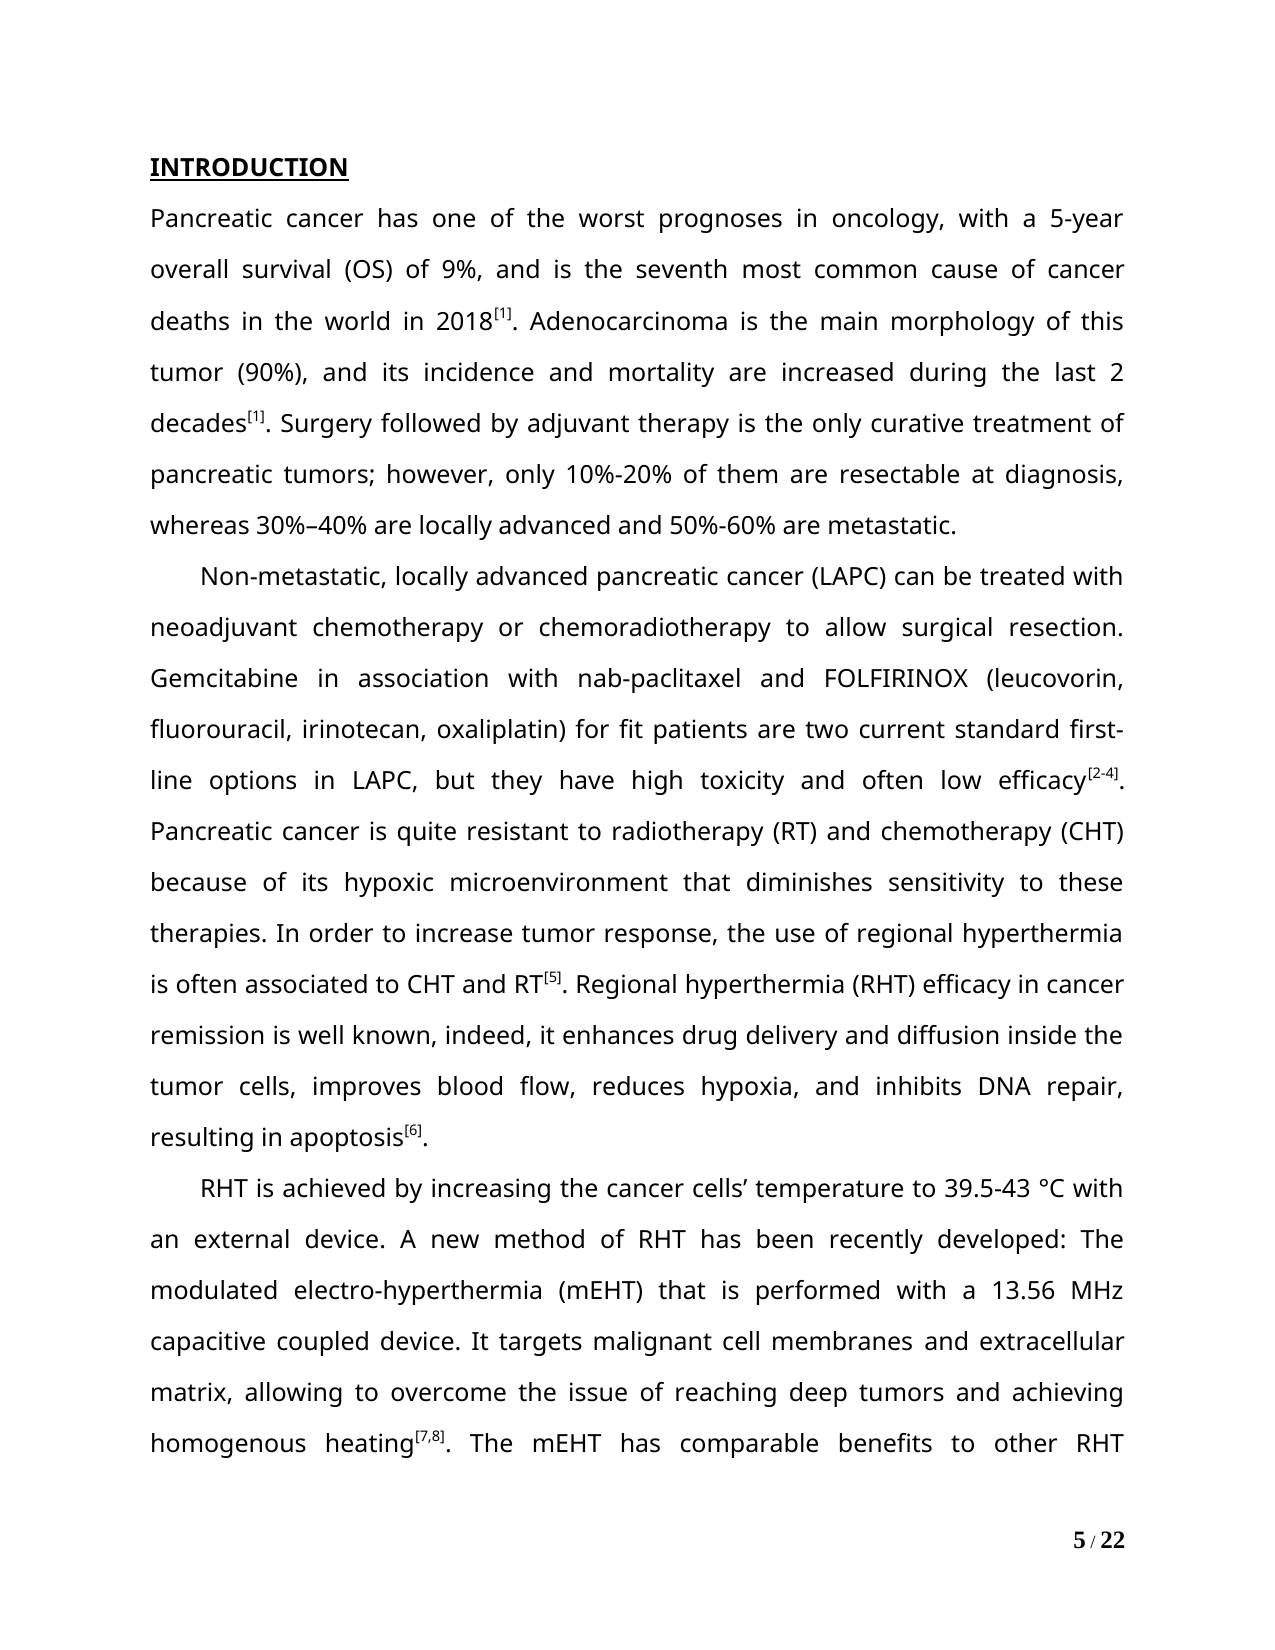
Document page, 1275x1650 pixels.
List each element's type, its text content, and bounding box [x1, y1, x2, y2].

text Non-metastatic, locally advanced pancreatic cancer (LAPC) can be treated with neoadjuvant chemotherapy or chemoradiotherapy to allow surgical resection. Gemcitabine in association with nab-paclitaxel and FOLFIRINOX (leucovorin, fluorouracil, irinotecan, oxaliplatin) for fit patients are two current standard first-line options in LAPC, but they have high toxicity and often low efficacy[2-4]. Pancreatic cancer is quite resistant to radiotherapy (RT) and chemotherapy (CHT) because of its hypoxic microenvironment that diminishes sensitivity to these therapies. In order to increase tumor response, the use of regional hyperthermia is often associated to CHT and RT[5]. Regional hyperthermia (RHT) efficacy in cancer remission is well known, indeed, it enhances drug delivery and diffusion inside the tumor cells, improves blood flow, reduces hypoxia, and inhibits DNA repair, resulting in apoptosis[6]. [150, 558, 1125, 1154]
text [150, 1171, 1125, 1460]
text INTRODUCTION [150, 150, 1125, 184]
text Pancreatic cancer has one of the worst prognoses in oncology, with a 5-year overall survival (OS) of 9%, and is the seventh most common cause of cancer deaths in the world in 2018[1]. Adenocarcinoma is the main morphology of this tumor (90%), and its incidence and mortality are increased during the last 2 decades[1]. Surgery followed by adjuvant therapy is the only curative treatment of pancreatic tumors; however, only 10%-20% of them are resectable at diagnosis, whereas 30%–40% are locally advanced and 50%-60% are metastatic. [150, 201, 1125, 541]
